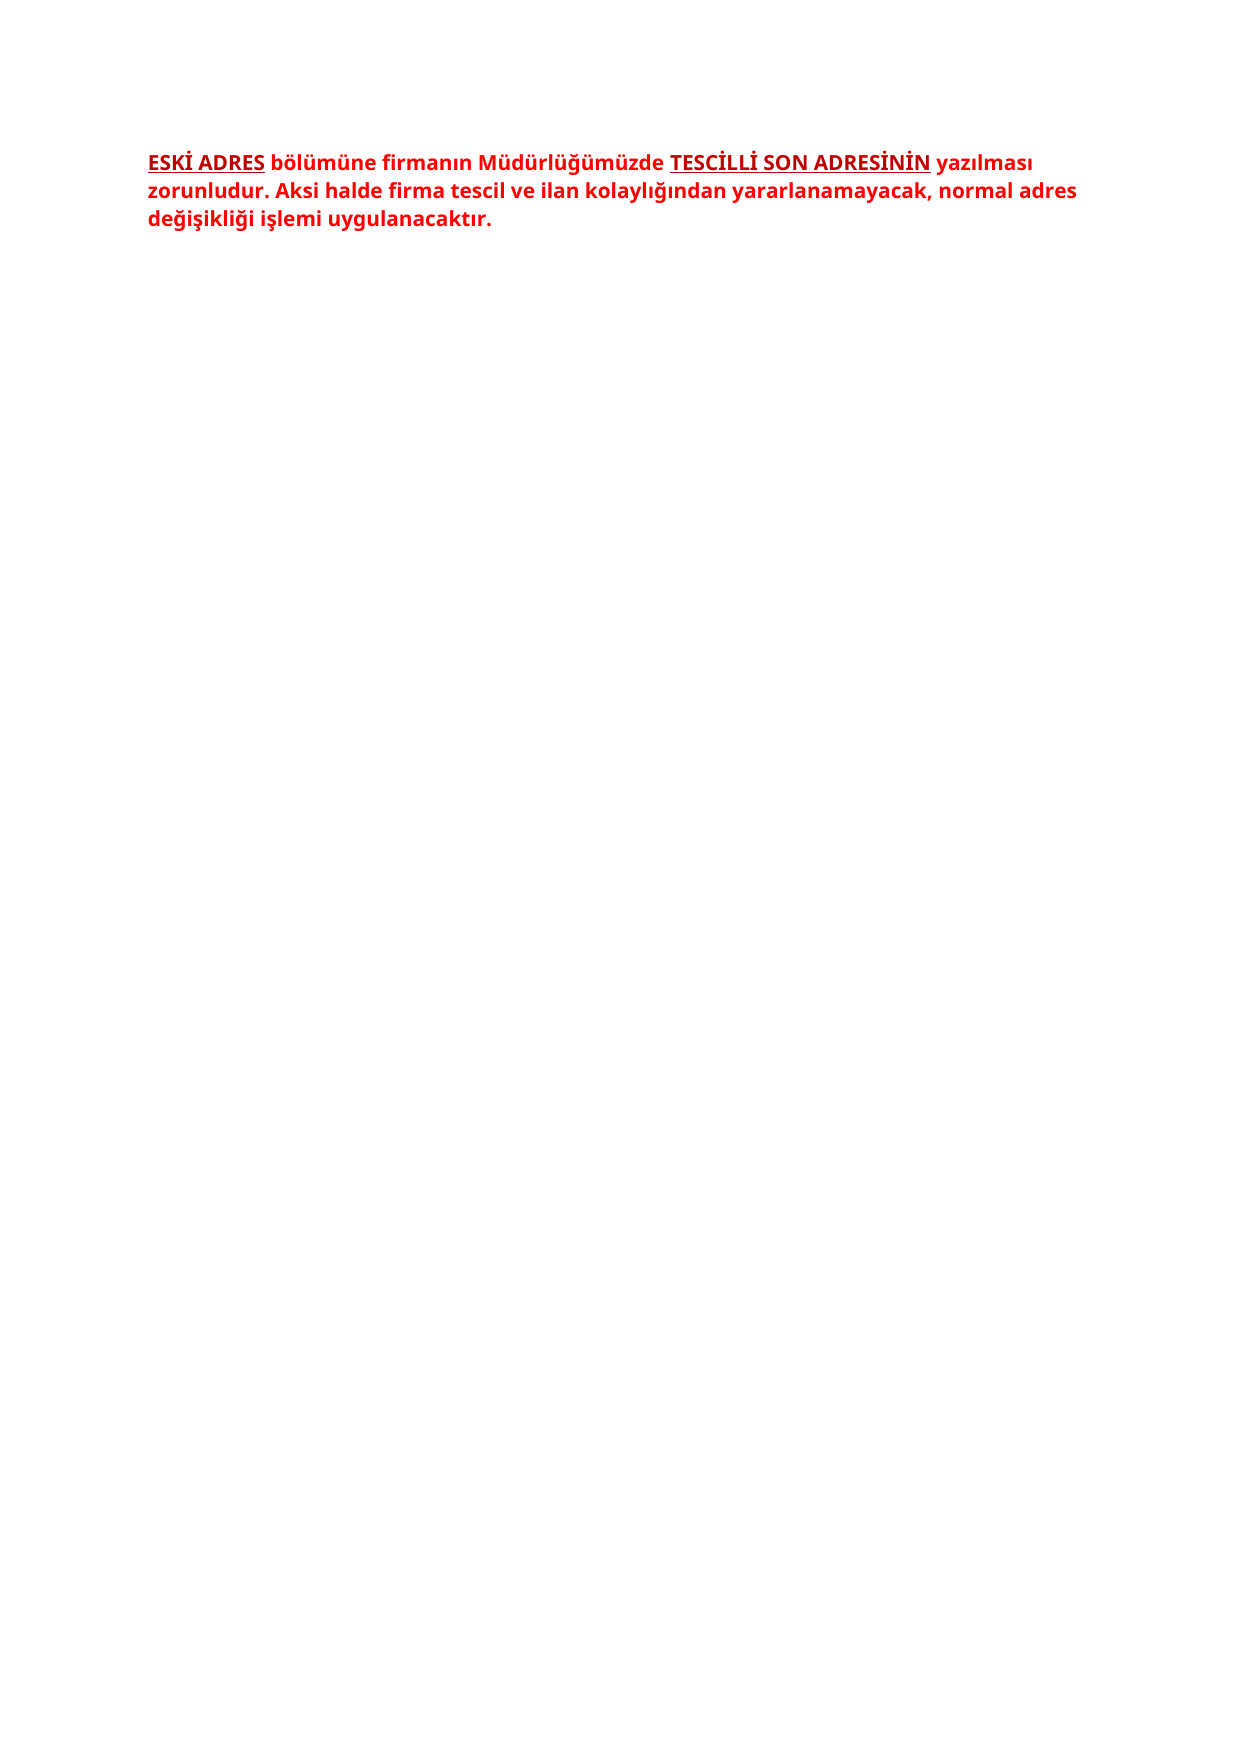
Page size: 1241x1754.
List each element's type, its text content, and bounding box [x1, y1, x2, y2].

text ESKİ ADRES bölümüne firmanın Müdürlüğümüzde TESCİLLİ SON ADRESİNİN yazılması zorunludur. Aksi halde firma tescil ve ilan kolaylığından yararlanamayacak, normal adres değişikliği işlemi uygulanacaktır. [148, 148, 1093, 233]
